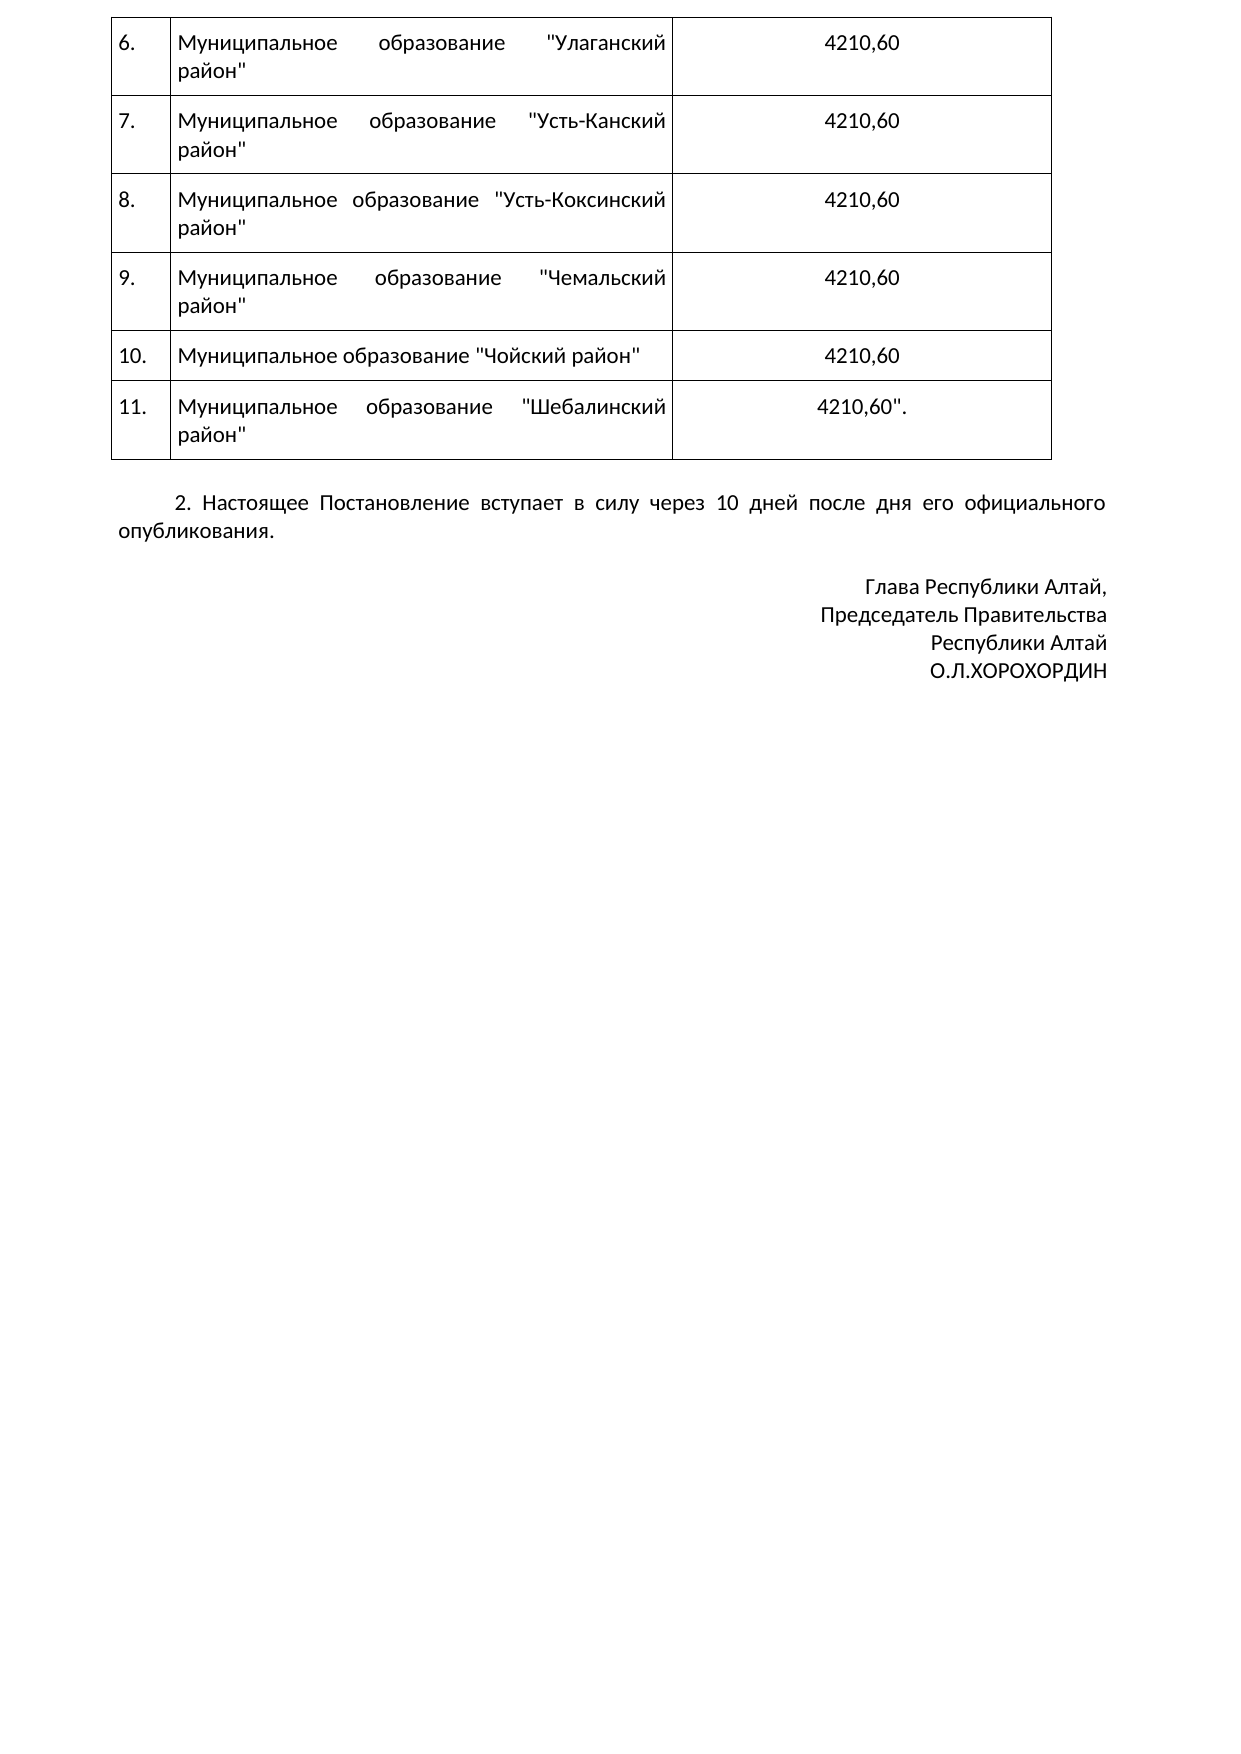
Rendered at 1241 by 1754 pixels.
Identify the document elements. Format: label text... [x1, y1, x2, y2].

text Председатель Правительства [118, 600, 1107, 628]
table_cell 6. [112, 18, 170, 95]
table_cell 4210,60 [673, 18, 1051, 95]
table_cell 4210,60 [673, 331, 1051, 380]
text Глава Республики Алтай, [118, 572, 1107, 600]
table_cell 10. [112, 331, 170, 380]
table_cell Муниципальное образование "Усть-Коксинский район" [171, 174, 672, 252]
table_cell 4210,60". [673, 381, 1051, 459]
table_cell 4210,60 [673, 174, 1051, 252]
table_cell 4210,60 [673, 96, 1051, 173]
table_cell 4210,60 [673, 253, 1051, 330]
table_cell Муниципальное образование "Чойский район" [171, 331, 672, 380]
text 2. Настоящее Постановление вступает в силу через 10 дней после дня его официального опубликования. [118, 488, 1107, 544]
table_cell Муниципальное образование "Чемальский район" [171, 253, 672, 330]
table_cell 7. [112, 96, 170, 173]
text Республики Алтай [118, 628, 1107, 656]
table_cell Муниципальное образование "Усть-Канский район" [171, 96, 672, 173]
table_cell Муниципальное образование "Шебалинский район" [171, 381, 672, 459]
table_cell 11. [112, 381, 170, 459]
table_cell Муниципальное образование "Улаганский район" [171, 18, 672, 95]
text О.Л.ХОРОХОРДИН [118, 656, 1107, 684]
table_cell 8. [112, 174, 170, 252]
table_cell 9. [112, 253, 170, 330]
